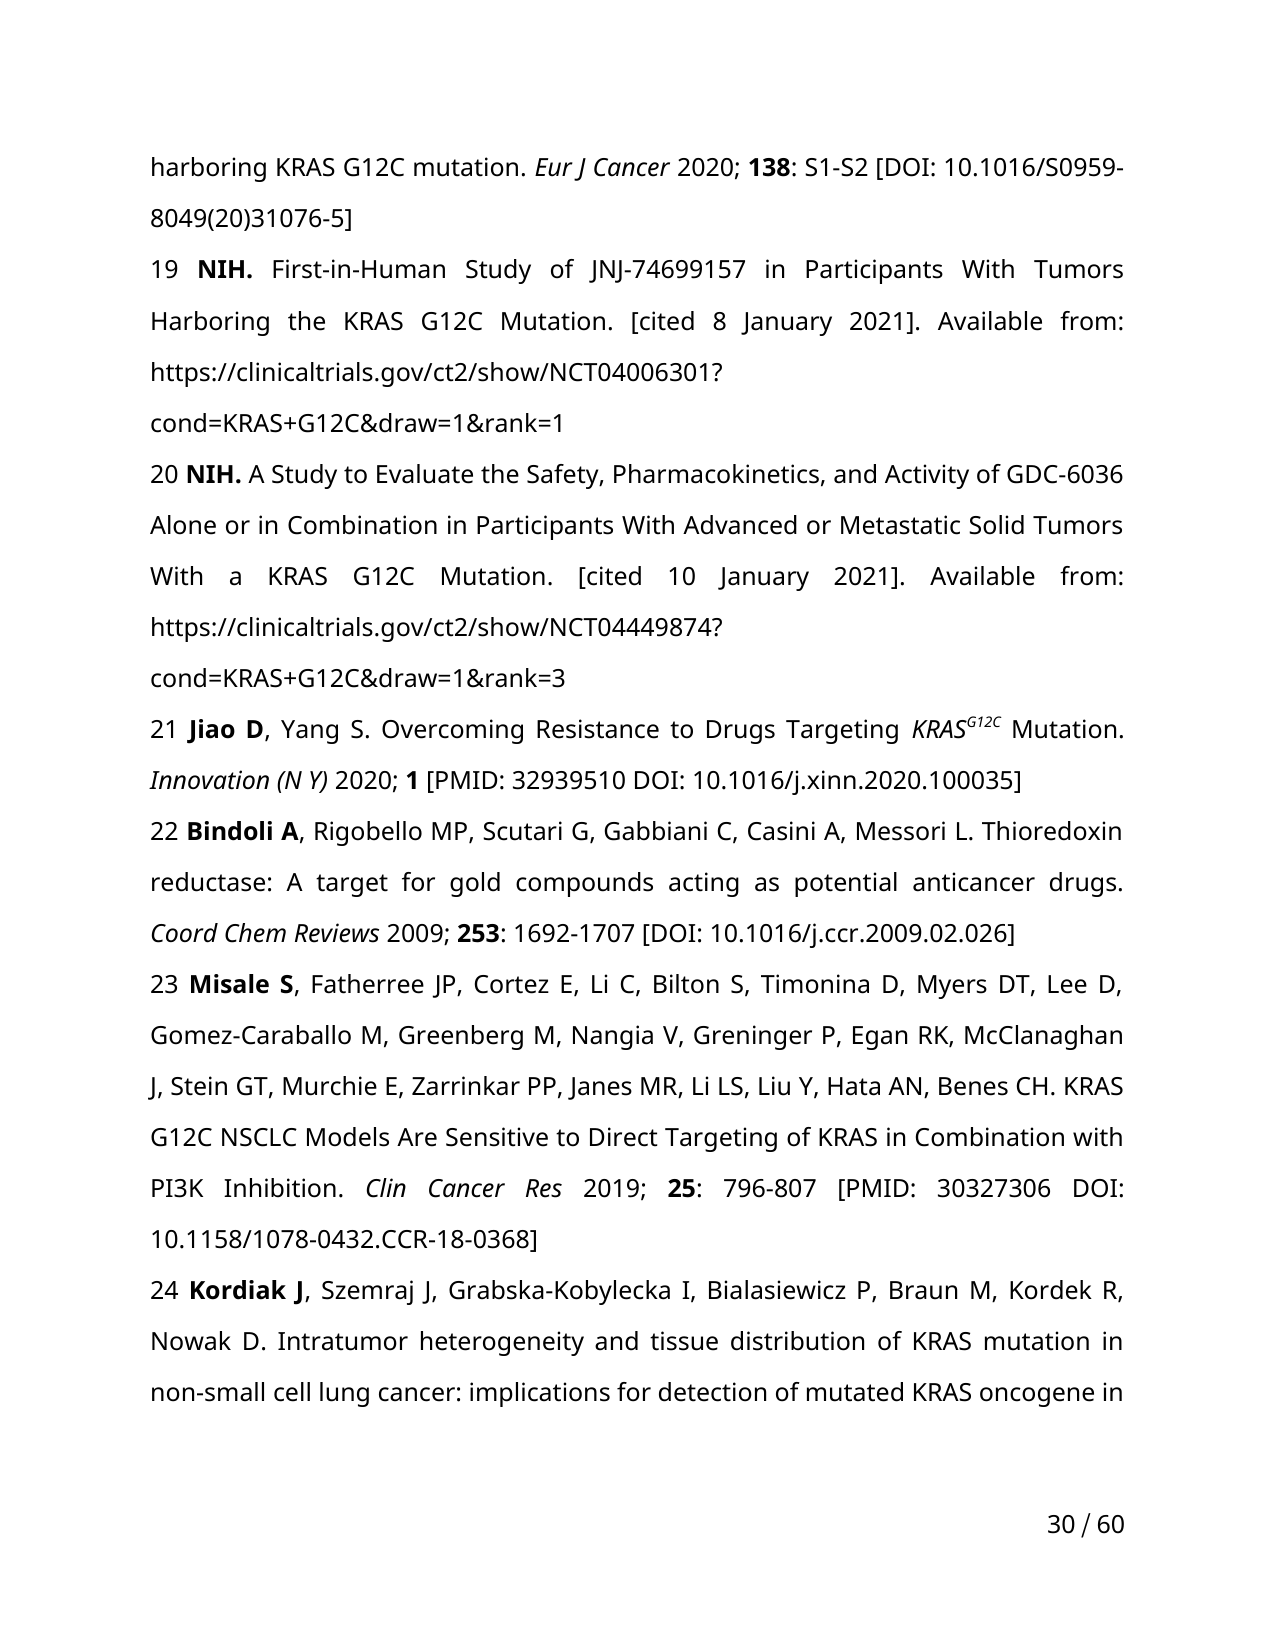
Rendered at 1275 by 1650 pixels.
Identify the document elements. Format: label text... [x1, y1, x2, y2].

text 21 Jiao D, Yang S. Overcoming Resistance to Drugs Targeting KRASG12C Mutation. Innovation (N Y) 2020; 1 [PMID: 32939510 DOI: 10.1016/j.xinn.2020.100035] [150, 711, 1125, 797]
text 23 Misale S, Fatherree JP, Cortez E, Li C, Bilton S, Timonina D, Myers DT, Lee D, Gomez-Caraballo M, Greenberg M, Nangia V, Greninger P, Egan RK, McClanaghan J, Stein GT, Murchie E, Zarrinkar PP, Janes MR, Li LS, Liu Y, Hata AN, Benes CH. KRAS G12C NSCLC Models Are Sensitive to Direct Targeting of KRAS in Combination with PI3K Inhibition. Clin Cancer Res 2019; 25: 796-807 [PMID: 30327306 DOI: 10.1158/1078-0432.CCR-18-0368] [150, 967, 1125, 1256]
text 20 NIH. A Study to Evaluate the Safety, Pharmacokinetics, and Activity of GDC-6036 Alone or in Combination in Participants With Advanced or Metastatic Solid Tumors With a KRAS G12C Mutation. [cited 10 January 2021]. Available from: https://clinicaltrials.gov/ct2/show/NCT04449874?cond=KRAS+G12C&draw=1&rank=3 [150, 456, 1125, 694]
text 19 NIH. First-in-Human Study of JNJ-74699157 in Participants With Tumors Harboring the KRAS G12C Mutation. [cited 8 January 2021]. Available from: https://clinicaltrials.gov/ct2/show/NCT04006301?cond=KRAS+G12C&draw=1&rank=1 [150, 252, 1125, 439]
text 22 Bindoli A, Rigobello MP, Scutari G, Gabbiani C, Casini A, Messori L. Thioredoxin reductase: A target for gold compounds acting as potential anticancer drugs. Coord Chem Reviews 2009; 253: 1692-1707 [DOI: 10.1016/j.ccr.2009.02.026] [150, 813, 1125, 950]
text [150, 1273, 1125, 1409]
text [150, 150, 1125, 235]
